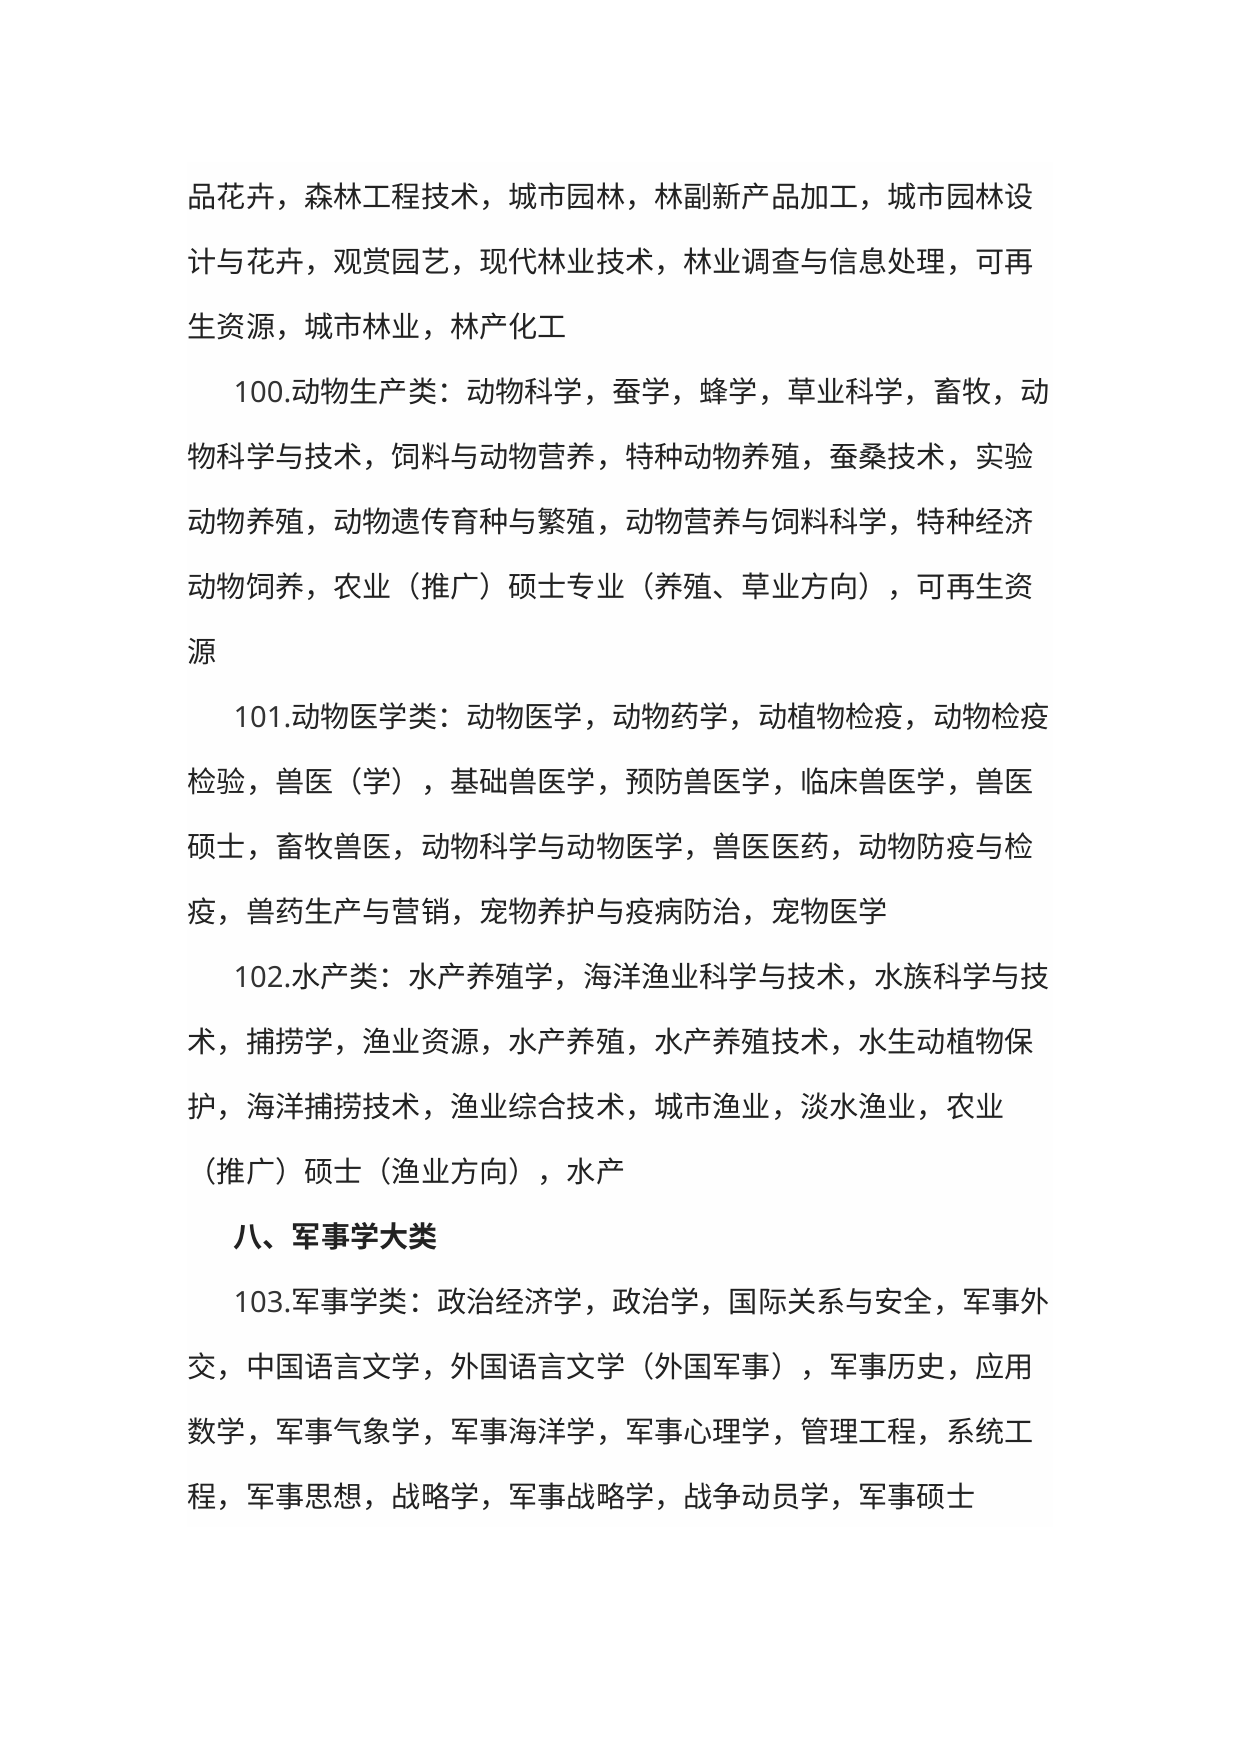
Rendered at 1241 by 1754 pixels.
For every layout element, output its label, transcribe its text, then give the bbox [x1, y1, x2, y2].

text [187, 162, 1053, 357]
text 101.动物医学类：动物医学，动物药学，动植物检疫，动物检疫检验，兽医（学），基础兽医学，预防兽医学，临床兽医学，兽医硕士，畜牧兽医，动物科学与动物医学，兽医医药，动物防疫与检疫，兽药生产与营销，宠物养护与疫病防治，宠物医学 [187, 682, 1053, 942]
text 100.动物生产类：动物科学，蚕学，蜂学，草业科学，畜牧，动物科学与技术，饲料与动物营养，特种动物养殖，蚕桑技术，实验动物养殖，动物遗传育种与繁殖，动物营养与饲料科学，特种经济动物饲养，农业（推广）硕士专业（养殖、草业方向），可再生资源 [187, 357, 1053, 682]
text 102.水产类：水产养殖学，海洋渔业科学与技术，水族科学与技术，捕捞学，渔业资源，水产养殖，水产养殖技术，水生动植物保护，海洋捕捞技术，渔业综合技术，城市渔业，淡水渔业，农业（推广）硕士（渔业方向），水产 [187, 942, 1053, 1202]
text 103.军事学类：政治经济学，政治学，国际关系与安全，军事外交，中国语言文学，外国语言文学（外国军事），军事历史，应用数学，军事气象学，军事海洋学，军事心理学，管理工程，系统工程，军事思想，战略学，军事战略学，战争动员学，军事硕士 [187, 1267, 1053, 1527]
text 八、军事学大类 [187, 1202, 1053, 1267]
